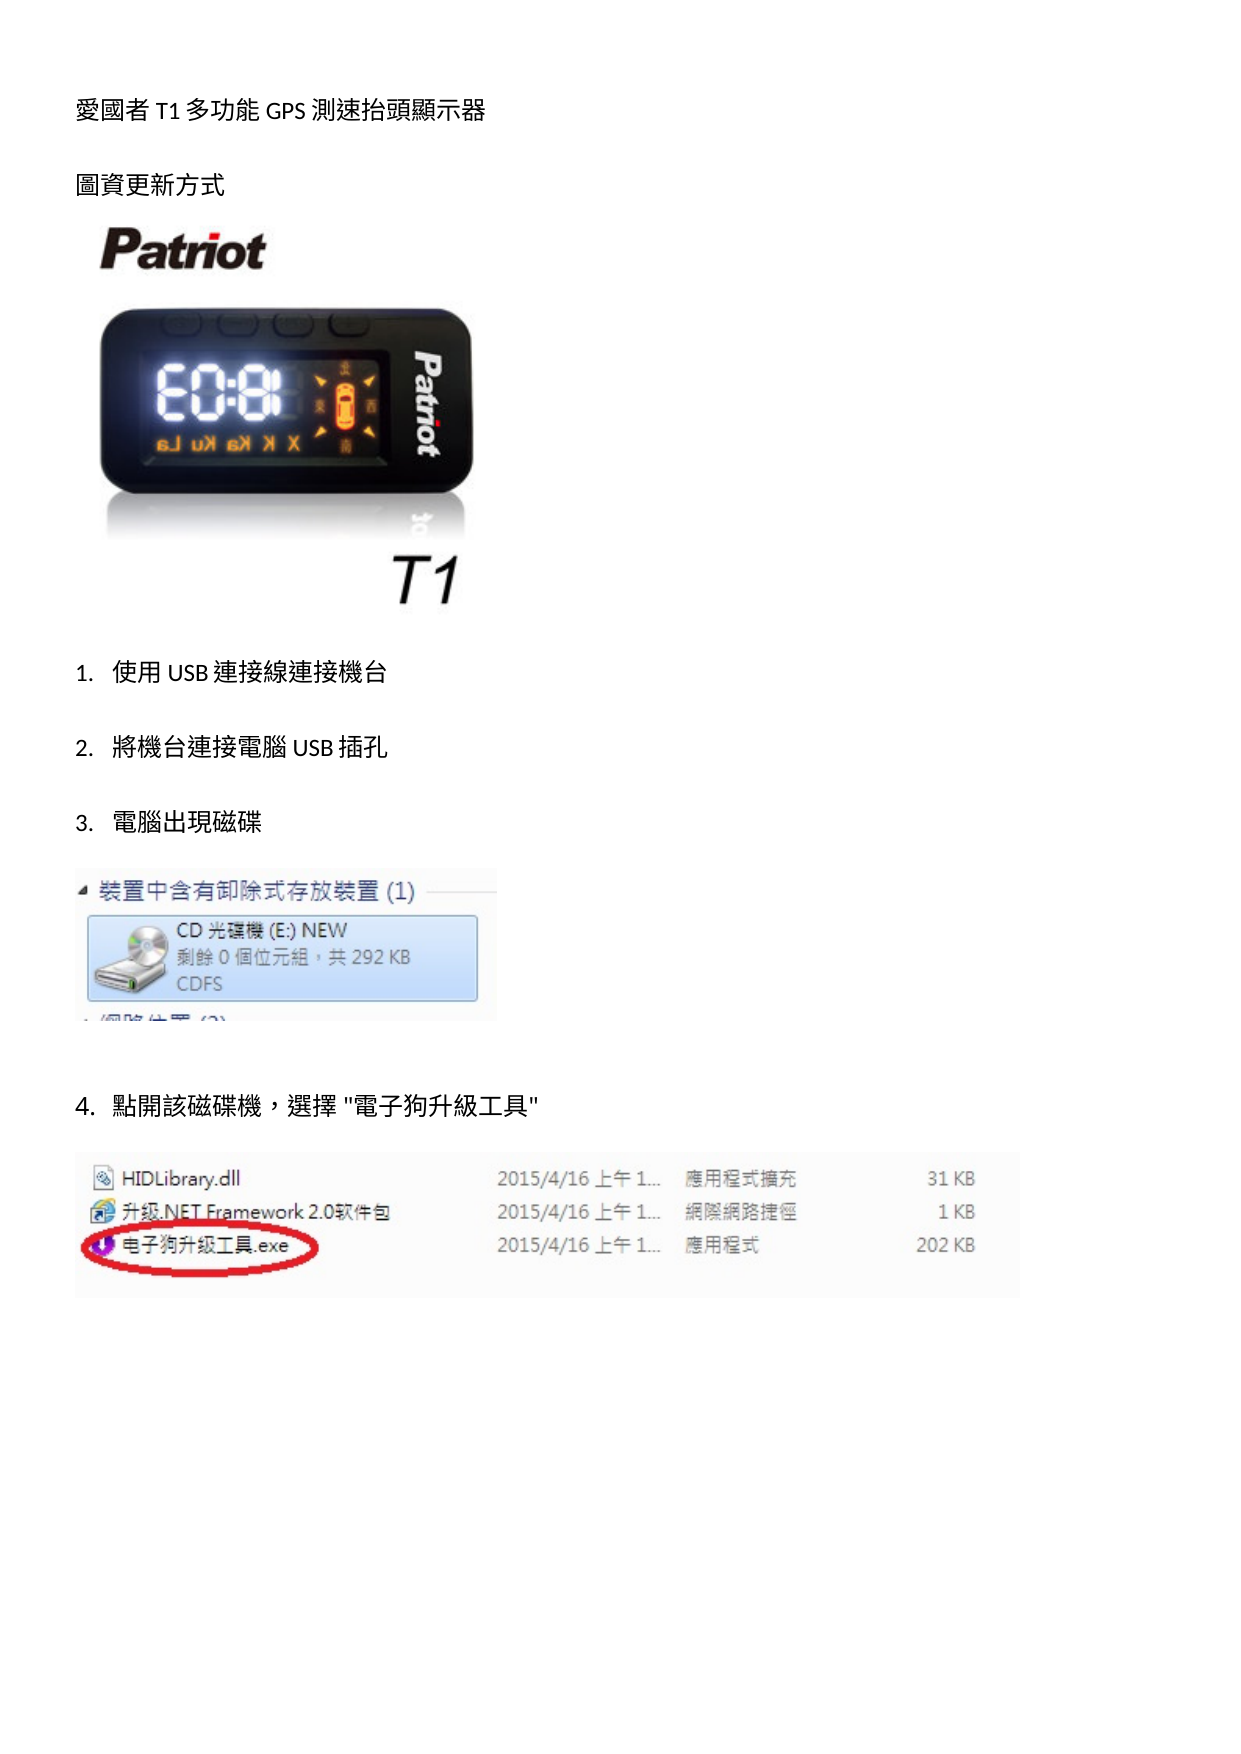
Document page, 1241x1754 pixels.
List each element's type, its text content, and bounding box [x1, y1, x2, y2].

text 愛國者 T1多功能GPS測速抬頭顯示器 [75, 89, 1165, 127]
list 點開該磁碟機，選擇 "電子狗升級工具" [75, 1085, 1165, 1123]
picture [75, 202, 497, 624]
picture [75, 1152, 1021, 1298]
list 電腦出現磁碟 [75, 802, 1165, 839]
text 圖資更新方式 [75, 164, 1165, 202]
picture [75, 868, 497, 1021]
list 使用USB連接線連接機台 [75, 652, 1165, 689]
list 將機台連接電腦USB插孔 [75, 727, 1165, 764]
